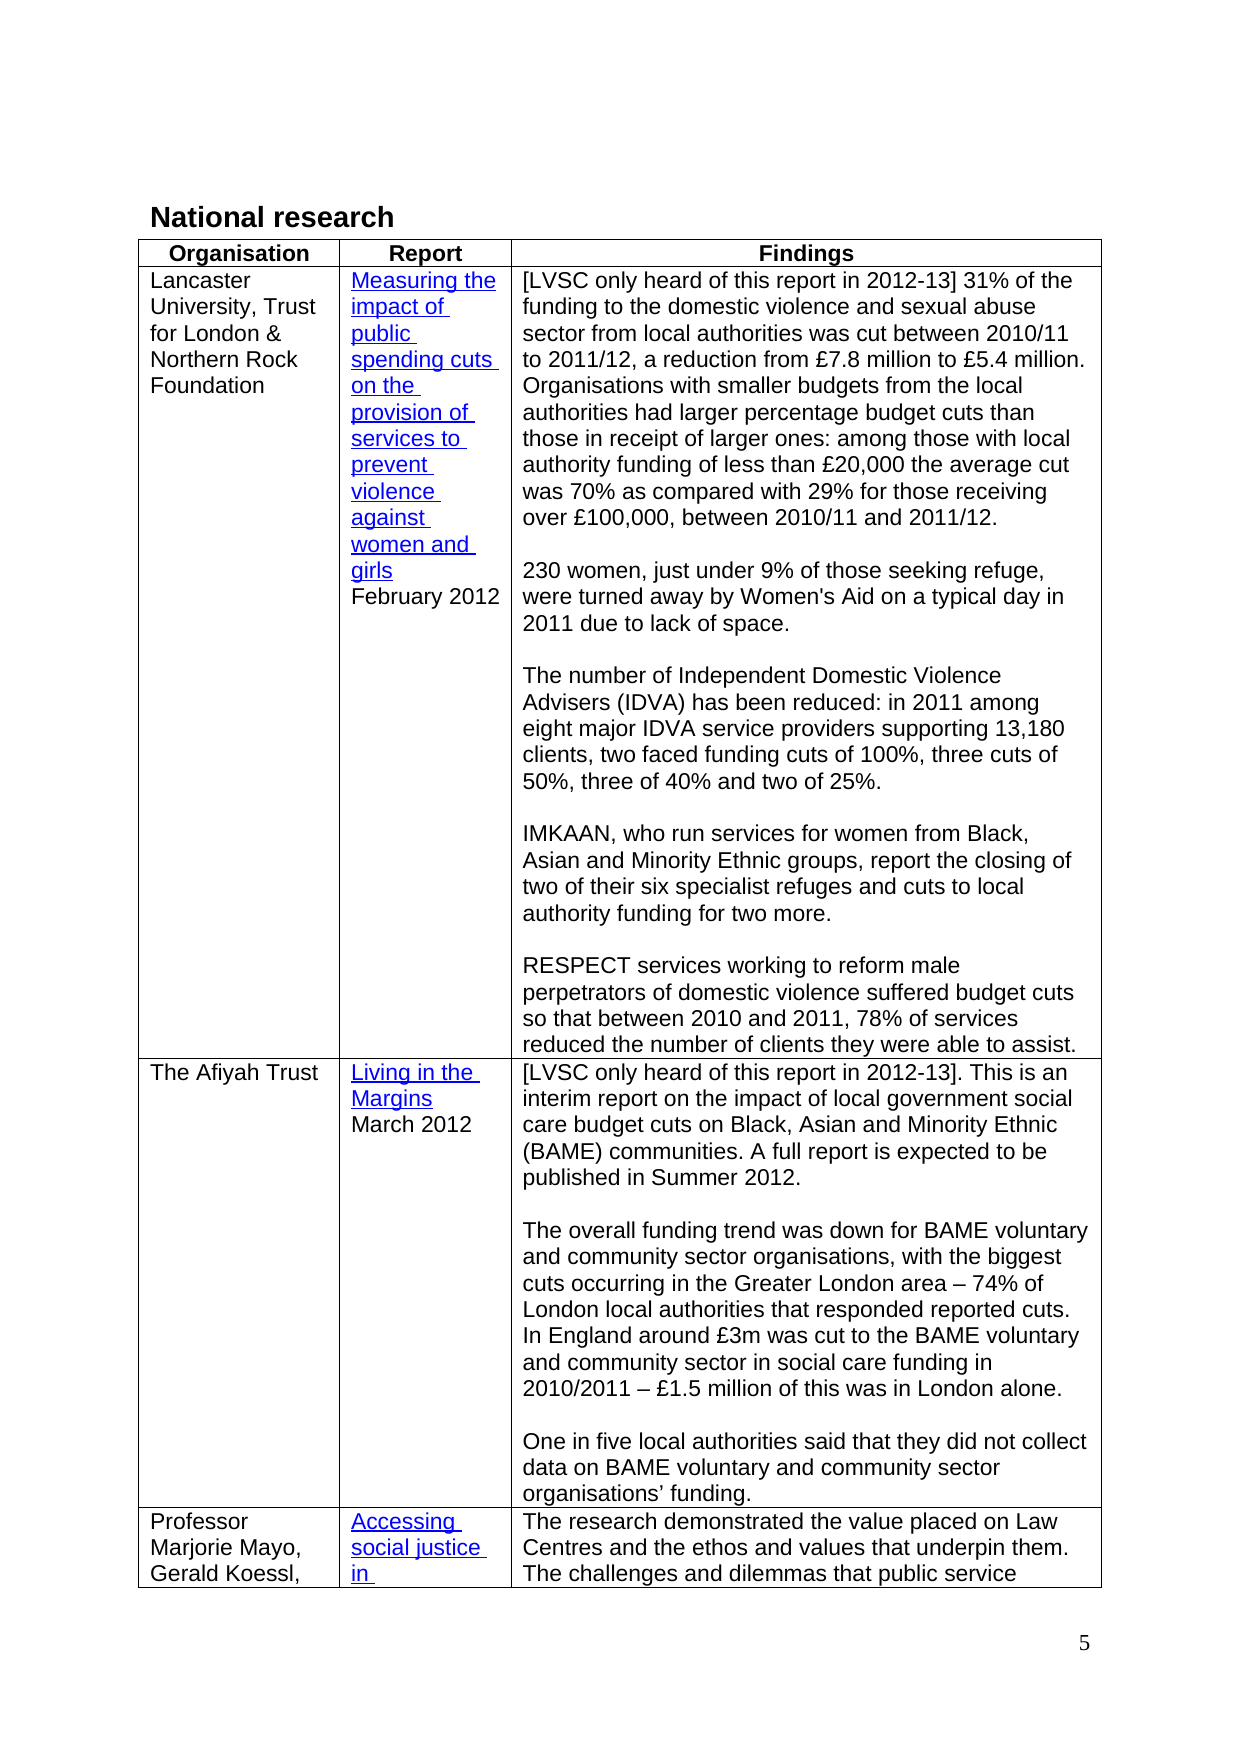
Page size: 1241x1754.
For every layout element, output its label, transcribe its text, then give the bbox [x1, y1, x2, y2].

table_header Organisation [139, 240, 339, 266]
table_cell Measuring the impact of public spending cuts on the provision of services to prevent violence against women and girls February 2012 [340, 267, 511, 1058]
table_cell The Afiyah Trust [139, 1059, 339, 1507]
table_cell Lancaster University, Trust for London & Northern Rock Foundation [139, 267, 339, 1058]
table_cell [512, 1508, 1101, 1587]
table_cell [340, 1508, 511, 1587]
table_cell [LVSC only heard of this report in 2012-13] 31% of the funding to the domestic violence and sexual abuse sector from local authorities was cut between 2010/11 to 2011/12, a reduction from £7.8 million to £5.4 million. Organisations with smaller budgets from the local authorities had larger percentage budget cuts than those in receipt of larger ones: among those with local authority funding of less than £20,000 the average cut was 70% as compared with 29% for those receiving over £100,000, between 2010/11 and 2011/12. 230 women, just under 9% of those seeking refuge, were turned away by Women's Aid on a typical day in 2011 due to lack of space. The number of Independent Domestic Violence Advisers (IDVA) has been reduced: in 2011 among eight major IDVA service providers supporting 13,180 clients, two faced funding cuts of 100%, three cuts of 50%, three of 40% and two of 25%. IMKAAN, who run services for women from Black, Asian and Minority Ethnic groups, report the closing of two of their six specialist refuges and cuts to local authority funding for two more. RESPECT services working to reform male perpetrators of domestic violence suffered budget cuts so that between 2010 and 2011, 78% of services reduced the number of clients they were able to assist. [512, 267, 1101, 1058]
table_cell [139, 1508, 339, 1587]
table_cell Living in the Margins March 2012 [340, 1059, 511, 1507]
table_header Findings [512, 240, 1101, 266]
subtitle National research [150, 200, 1090, 233]
table_header Report [340, 240, 511, 266]
table_cell [LVSC only heard of this report in 2012-13]. This is an interim report on the impact of local government social care budget cuts on Black, Asian and Minority Ethnic (BAME) communities. A full report is expected to be published in Summer 2012. The overall funding trend was down for BAME voluntary and community sector organisations, with the biggest cuts occurring in the Greater London area – 74% of London local authorities that responded reported cuts. In England around £3m was cut to the BAME voluntary and community sector in social care funding in 2010/2011 – £1.5 million of this was in London alone. One in five local authorities said that they did not collect data on BAME voluntary and community sector organisations’ funding. [512, 1059, 1101, 1507]
